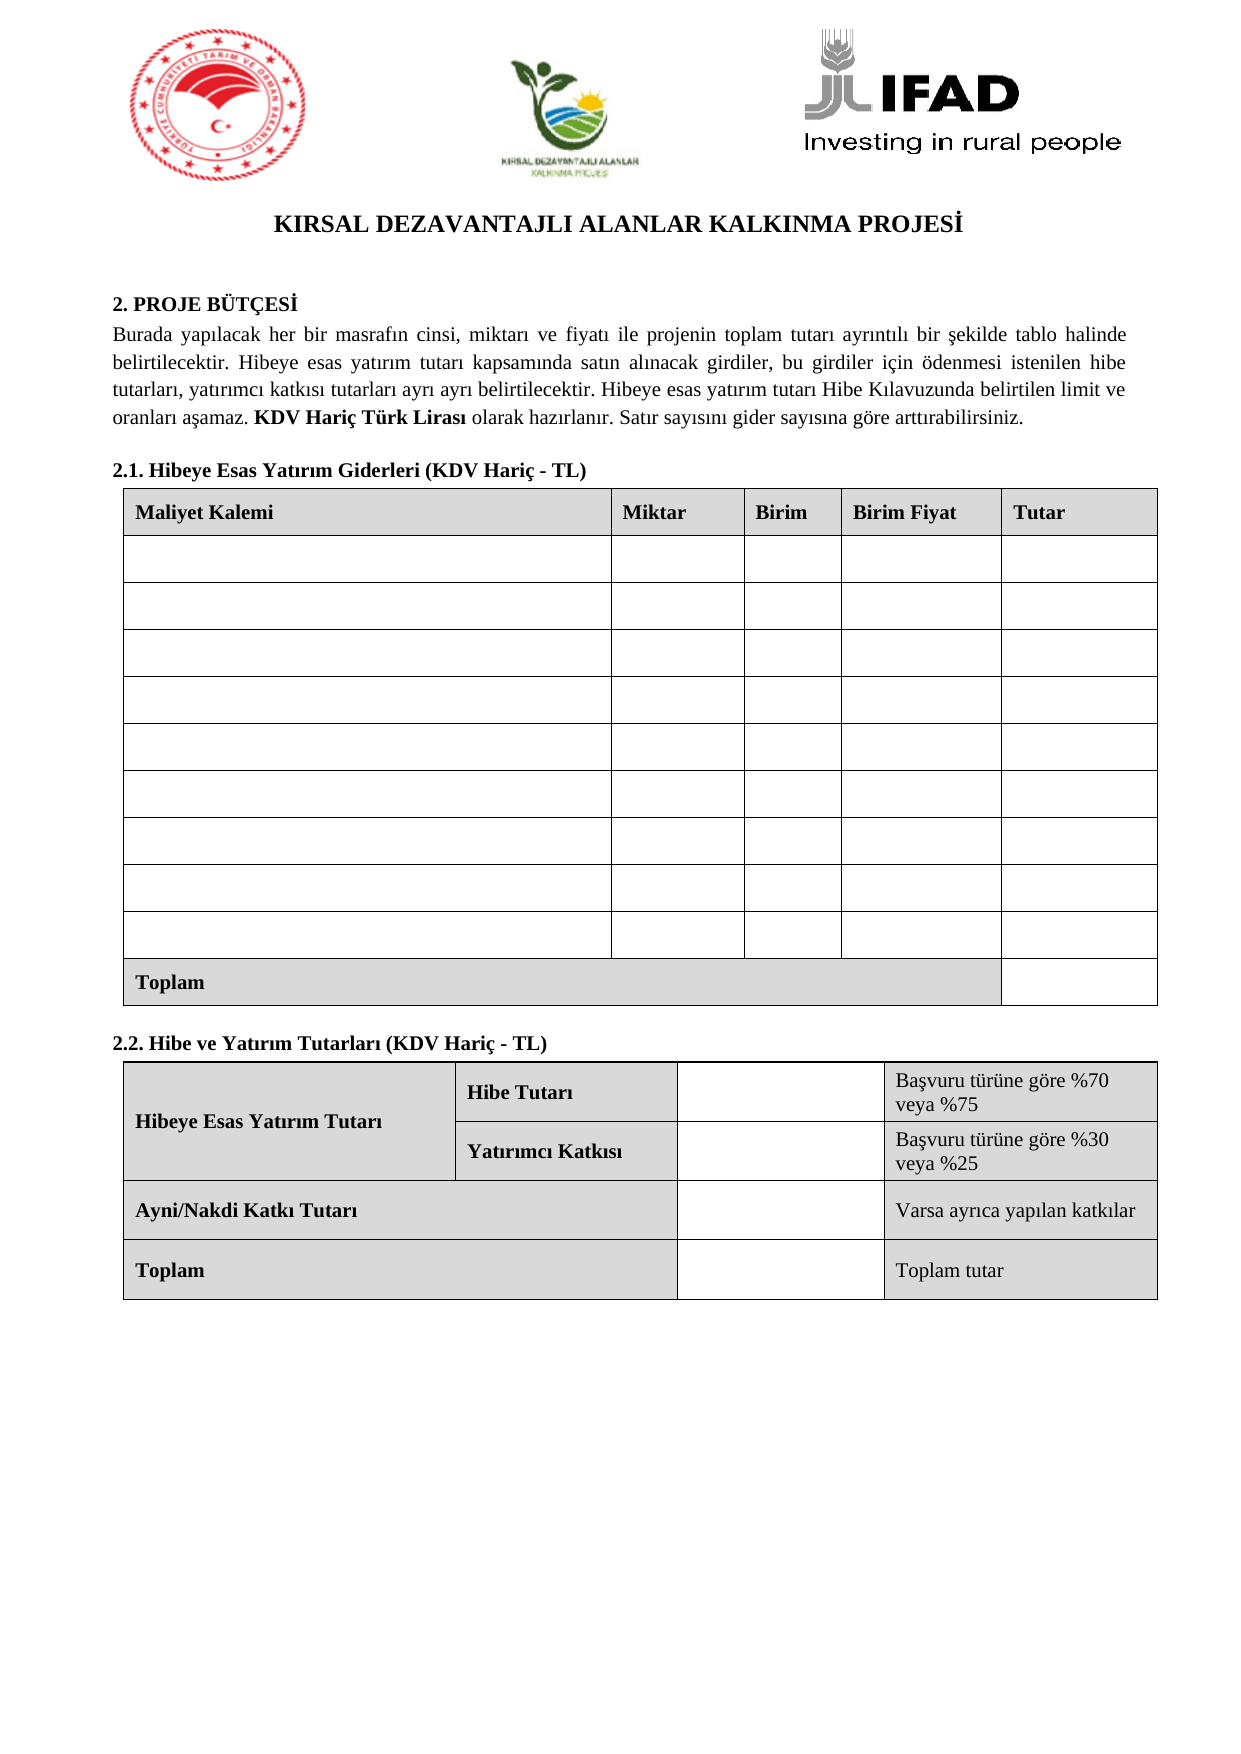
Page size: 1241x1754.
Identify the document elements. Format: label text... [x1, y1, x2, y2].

table_cell [612, 536, 744, 582]
table_cell [124, 865, 611, 911]
table_cell Toplam [124, 1240, 677, 1299]
table_cell [745, 818, 841, 864]
picture [804, 29, 1121, 154]
table_cell [124, 630, 611, 676]
table_cell [745, 724, 841, 770]
table_cell [612, 771, 744, 817]
table_cell [1002, 912, 1157, 958]
table_cell [842, 677, 1001, 723]
table_cell [124, 818, 611, 864]
table_cell [842, 912, 1001, 958]
table_cell [842, 724, 1001, 770]
table_header Miktar [612, 489, 744, 535]
table_cell [745, 912, 841, 958]
table_cell [124, 536, 611, 582]
table_cell [612, 583, 744, 629]
table_cell [842, 771, 1001, 817]
table_cell [678, 1181, 884, 1239]
text 2.1. Hibeye Esas Yatırım Giderleri (KDV Hariç - TL) [112, 458, 1128, 482]
table_cell [842, 536, 1001, 582]
table_cell [124, 677, 611, 723]
picture [130, 29, 306, 181]
table_cell [842, 818, 1001, 864]
text Burada yapılacak her bir masrafın cinsi, miktarı ve fiyatı ile projenin toplam tutarı ayrıntılı bir şekilde tablo halinde belirtilecektir. Hibeye esas yatırım tutarı kapsamında satın alınacak girdiler, bu girdiler için ödenmesi istenilen hibe tutarları, yatırımcı katkısı tutarları ayrı ayrı belirtilecektir. Hibeye esas yatırım tutarı Hibe Kılavuzunda belirtilen limit ve oranları aşamaz. KDV Hariç Türk Lirası olarak hazırlanır. Satır sayısını gider sayısına göre arttırabilirsiniz. [112, 322, 1128, 429]
text 2. PROJE BÜTÇESİ [112, 292, 1128, 316]
table_cell [612, 630, 744, 676]
table_cell [124, 583, 611, 629]
table_cell [842, 583, 1001, 629]
table_cell [124, 771, 611, 817]
table_cell [1002, 865, 1157, 911]
table_cell Yatırımcı Katkısı [456, 1122, 677, 1180]
table_cell [745, 677, 841, 723]
table_cell Varsa ayrıca yapılan katkılar [885, 1181, 1157, 1239]
table_cell [745, 536, 841, 582]
table_header Tutar [1002, 489, 1157, 535]
table_header Maliyet Kalemi [124, 489, 611, 535]
table_header Hibeye Esas Yatırım Tutarı [124, 1063, 455, 1180]
text 2.2. Hibe ve Yatırım Tutarları (KDV Hariç - TL) [112, 1031, 1128, 1055]
table_cell [1002, 677, 1157, 723]
table_cell [612, 912, 744, 958]
table_header Birim Fiyat [842, 489, 1001, 535]
table_cell [1002, 630, 1157, 676]
table_cell [124, 724, 611, 770]
table_cell Başvuru türüne göre %30 veya %25 [885, 1122, 1157, 1180]
table_cell [842, 630, 1001, 676]
table_cell [745, 771, 841, 817]
table_header Hibe Tutarı [456, 1063, 677, 1121]
table_cell Ayni/Nakdi Katkı Tutarı [124, 1181, 677, 1239]
picture [487, 24, 651, 194]
table_header Başvuru türüne göre %70 veya %75 [885, 1063, 1157, 1121]
table_cell [612, 677, 744, 723]
table_cell Toplam [124, 959, 1001, 1005]
table_cell [678, 1122, 884, 1180]
table_cell [745, 865, 841, 911]
table_cell [124, 912, 611, 958]
table_cell [678, 1240, 884, 1299]
table_cell [612, 724, 744, 770]
table_header Birim [745, 489, 841, 535]
table_cell [842, 865, 1001, 911]
table_cell Toplam tutar [885, 1240, 1157, 1299]
table_cell [745, 630, 841, 676]
table_cell [1002, 818, 1157, 864]
table_cell [1002, 771, 1157, 817]
table_cell [612, 818, 744, 864]
table_cell [612, 865, 744, 911]
table_cell [745, 583, 841, 629]
table_cell [1002, 536, 1157, 582]
table_cell [1002, 959, 1157, 1005]
table_cell [1002, 583, 1157, 629]
table_header [678, 1063, 884, 1121]
table_cell [1002, 724, 1157, 770]
